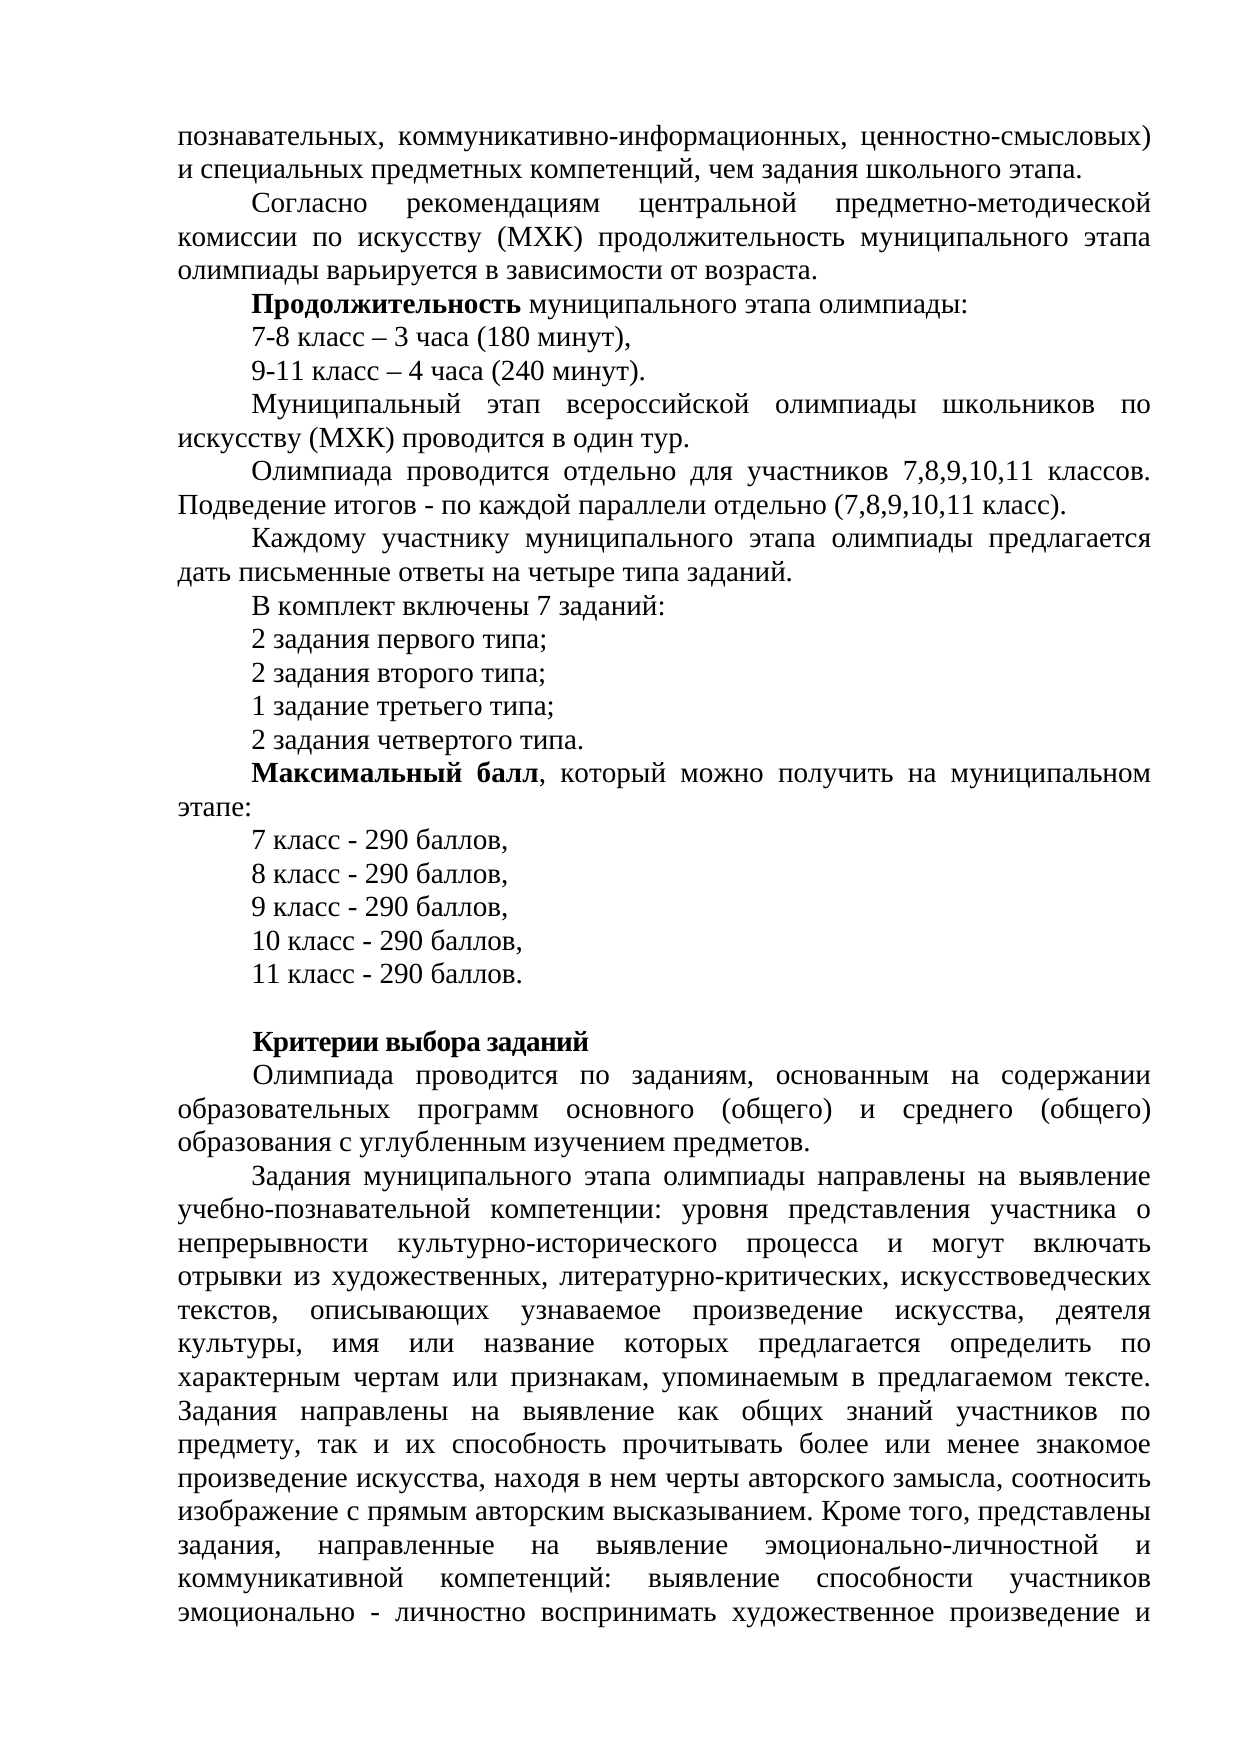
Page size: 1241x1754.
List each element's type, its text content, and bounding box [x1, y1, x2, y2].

text Согласно рекомендациям центральной предметно-методической комиссии по искусству (МХК) продолжительность муниципального этапа олимпиады варьируется в зависимости от возраста. [177, 185, 1152, 286]
text 9 класс - 290 баллов, [177, 889, 1152, 923]
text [177, 118, 1152, 185]
text Олимпиада проводится отдельно для участников 7,8,9,10,11 классов. Подведение итогов - по каждой параллели отдельно (7,8,9,10,11 класс). [177, 453, 1152, 521]
text 10 класс - 290 баллов, [177, 923, 1152, 957]
text 8 класс - 290 баллов, [177, 856, 1152, 889]
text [177, 1158, 1152, 1627]
text Критерии выбора заданий [177, 1024, 1152, 1057]
text Каждому участнику муниципального этапа олимпиады предлагается дать письменные ответы на четыре типа заданий. [177, 521, 1152, 588]
text 7 класс - 290 баллов, [177, 822, 1152, 856]
text Продолжительность муниципального этапа олимпиады: [177, 286, 1152, 319]
text 11 класс - 290 баллов. [177, 957, 1152, 990]
text Муниципальный этап всероссийской олимпиады школьников по искусству (МХК) проводится в один тур. [177, 386, 1152, 453]
text 9-11 класс – 4 часа (240 минут). [177, 353, 1152, 386]
text 2 задания второго типа; [177, 655, 1152, 688]
text Максимальный балл, который можно получить на муниципальном этапе: [177, 755, 1152, 822]
text 7-8 класс – 3 часа (180 минут), [177, 319, 1152, 353]
text Олимпиада проводится по заданиям, основанным на содержании образовательных программ основного (общего) и среднего (общего) образования с углубленным изучением предметов. [177, 1057, 1152, 1158]
text В комплект включены 7 заданий: [177, 588, 1152, 621]
text 1 задание третьего типа; [177, 688, 1152, 722]
text 2 задания первого типа; [177, 621, 1152, 655]
text 2 задания четвертого типа. [177, 722, 1152, 755]
